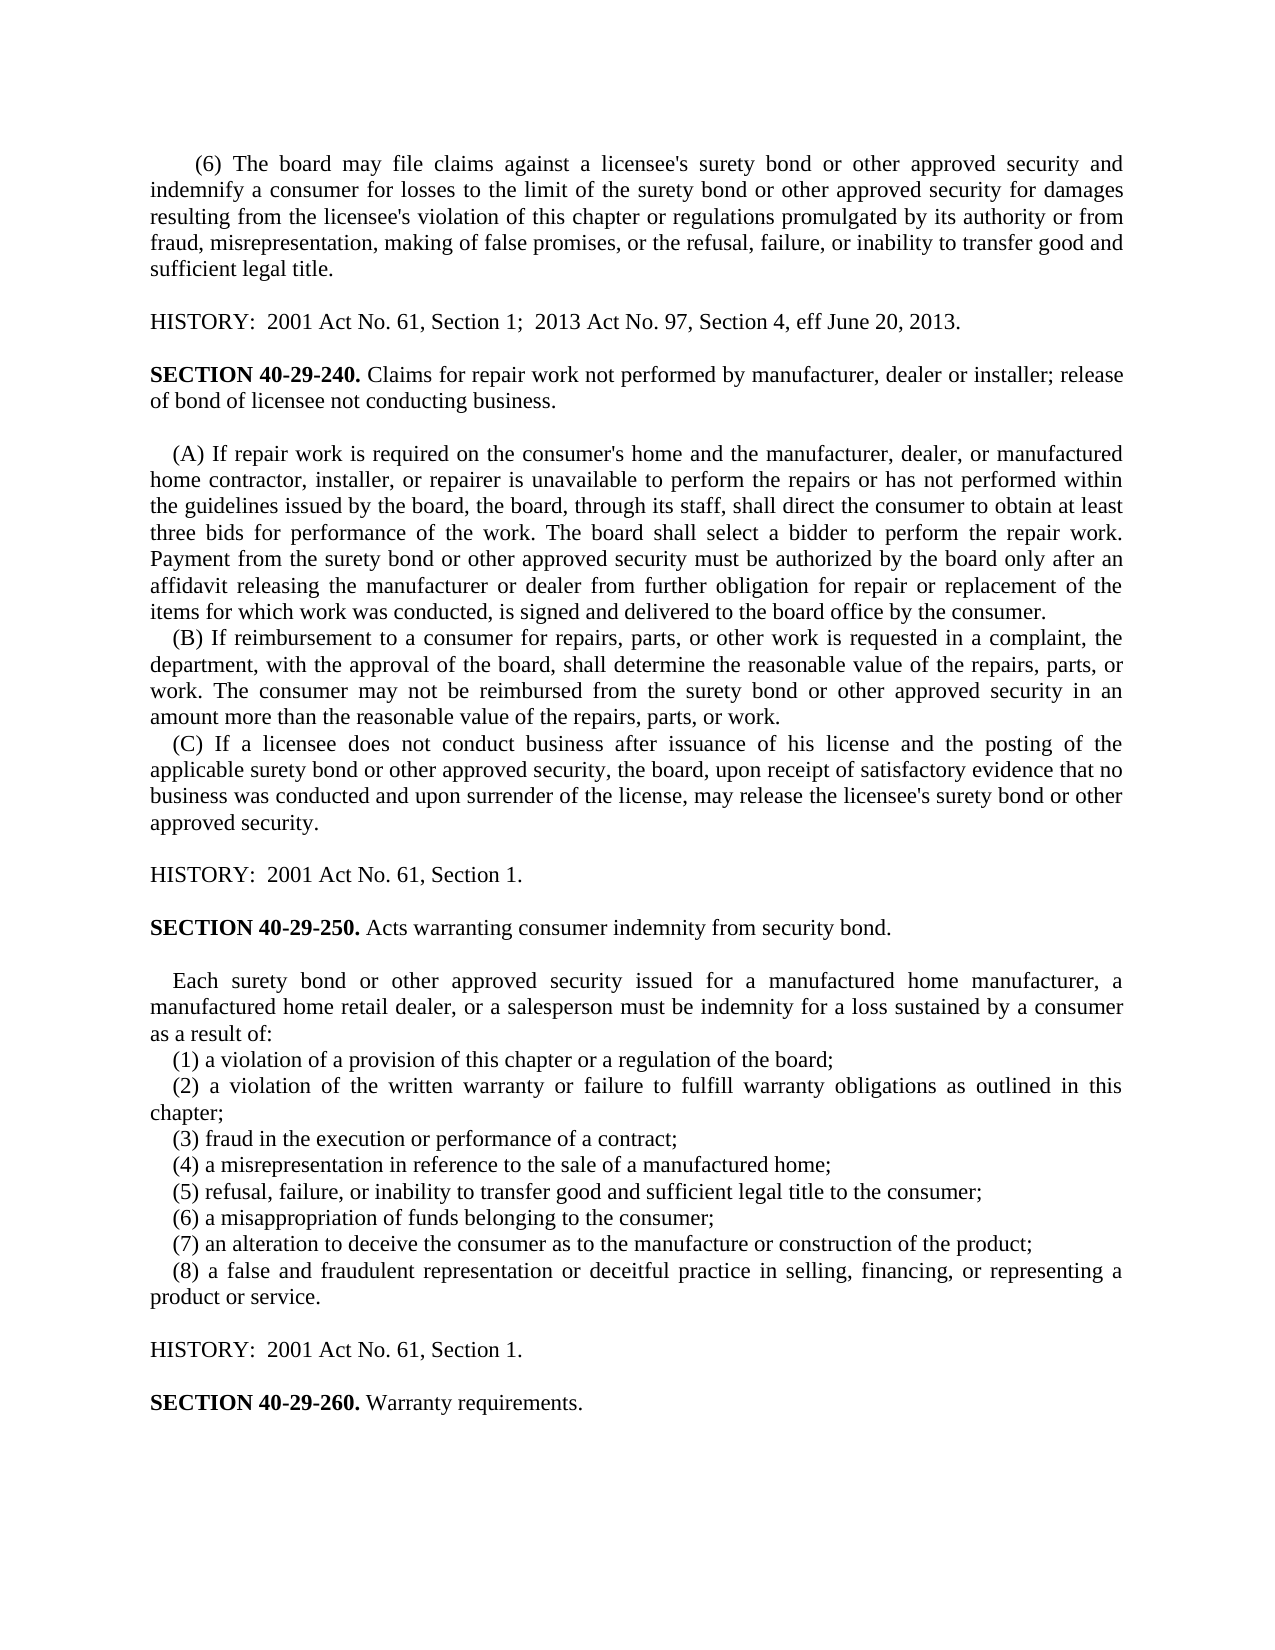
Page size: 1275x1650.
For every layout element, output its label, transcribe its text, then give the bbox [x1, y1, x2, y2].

text HISTORY: 2001 Act No. 61, Section 1; 2013 Act No. 97, Section 4, eff June 20, 2013. [150, 308, 1125, 334]
text (5) refusal, failure, or inability to transfer good and sufficient legal title to the consumer; [150, 1178, 1125, 1204]
text (C) If a licensee does not conduct business after issuance of his license and the posting of the applicable surety bond or other approved security, the board, upon receipt of satisfactory evidence that no business was conducted and upon surrender of the license, may release the licensee's surety bond or other approved security. [150, 730, 1125, 835]
text (A) If repair work is required on the consumer's home and the manufacturer, dealer, or manufactured home contractor, installer, or repairer is unavailable to perform the repairs or has not performed within the guidelines issued by the board, the board, through its staff, shall direct the consumer to obtain at least three bids for performance of the work. The board shall select a bidder to perform the repair work. Payment from the surety bond or other approved security must be authorized by the board only after an affidavit releasing the manufacturer or dealer from further obligation for repair or replacement of the items for which work was conducted, is signed and delivered to the board office by the consumer. [150, 440, 1125, 624]
text SECTION 40-29-240. Claims for repair work not performed by manufacturer, dealer or installer; release of bond of licensee not conducting business. [150, 361, 1125, 413]
text (3) fraud in the execution or performance of a contract; [150, 1125, 1125, 1151]
text HISTORY: 2001 Act No. 61, Section 1. [150, 1336, 1125, 1362]
text Each surety bond or other approved security issued for a manufactured home manufacturer, a manufactured home retail dealer, or a salesperson must be indemnity for a loss sustained by a consumer as a result of: [150, 967, 1125, 1046]
text (6) The board may file claims against a licensee's surety bond or other approved security and indemnify a consumer for losses to the limit of the surety bond or other approved security for damages resulting from the licensee's violation of this chapter or regulations promulgated by its authority or from fraud, misrepresentation, making of false promises, or the refusal, failure, or inability to transfer good and sufficient legal title. [150, 150, 1125, 282]
text SECTION 40-29-250. Acts warranting consumer indemnity from security bond. [150, 914, 1125, 941]
text SECTION 40-29-260. Warranty requirements. [150, 1389, 1125, 1415]
text (4) a misrepresentation in reference to the sale of a manufactured home; [150, 1151, 1125, 1178]
text (1) a violation of a provision of this chapter or a regulation of the board; [150, 1046, 1125, 1072]
text (B) If reimbursement to a consumer for repairs, parts, or other work is requested in a complaint, the department, with the approval of the board, shall determine the reasonable value of the repairs, parts, or work. The consumer may not be reimbursed from the surety bond or other approved security in an amount more than the reasonable value of the repairs, parts, or work. [150, 624, 1125, 730]
text (2) a violation of the written warranty or failure to fulfill warranty obligations as outlined in this chapter; [150, 1072, 1125, 1125]
text (8) a false and fraudulent representation or deceitful practice in selling, financing, or representing a product or service. [150, 1257, 1125, 1309]
text (6) a misappropriation of funds belonging to the consumer; [150, 1204, 1125, 1231]
text (7) an alteration to deceive the consumer as to the manufacture or construction of the product; [150, 1231, 1125, 1257]
text HISTORY: 2001 Act No. 61, Section 1. [150, 862, 1125, 888]
